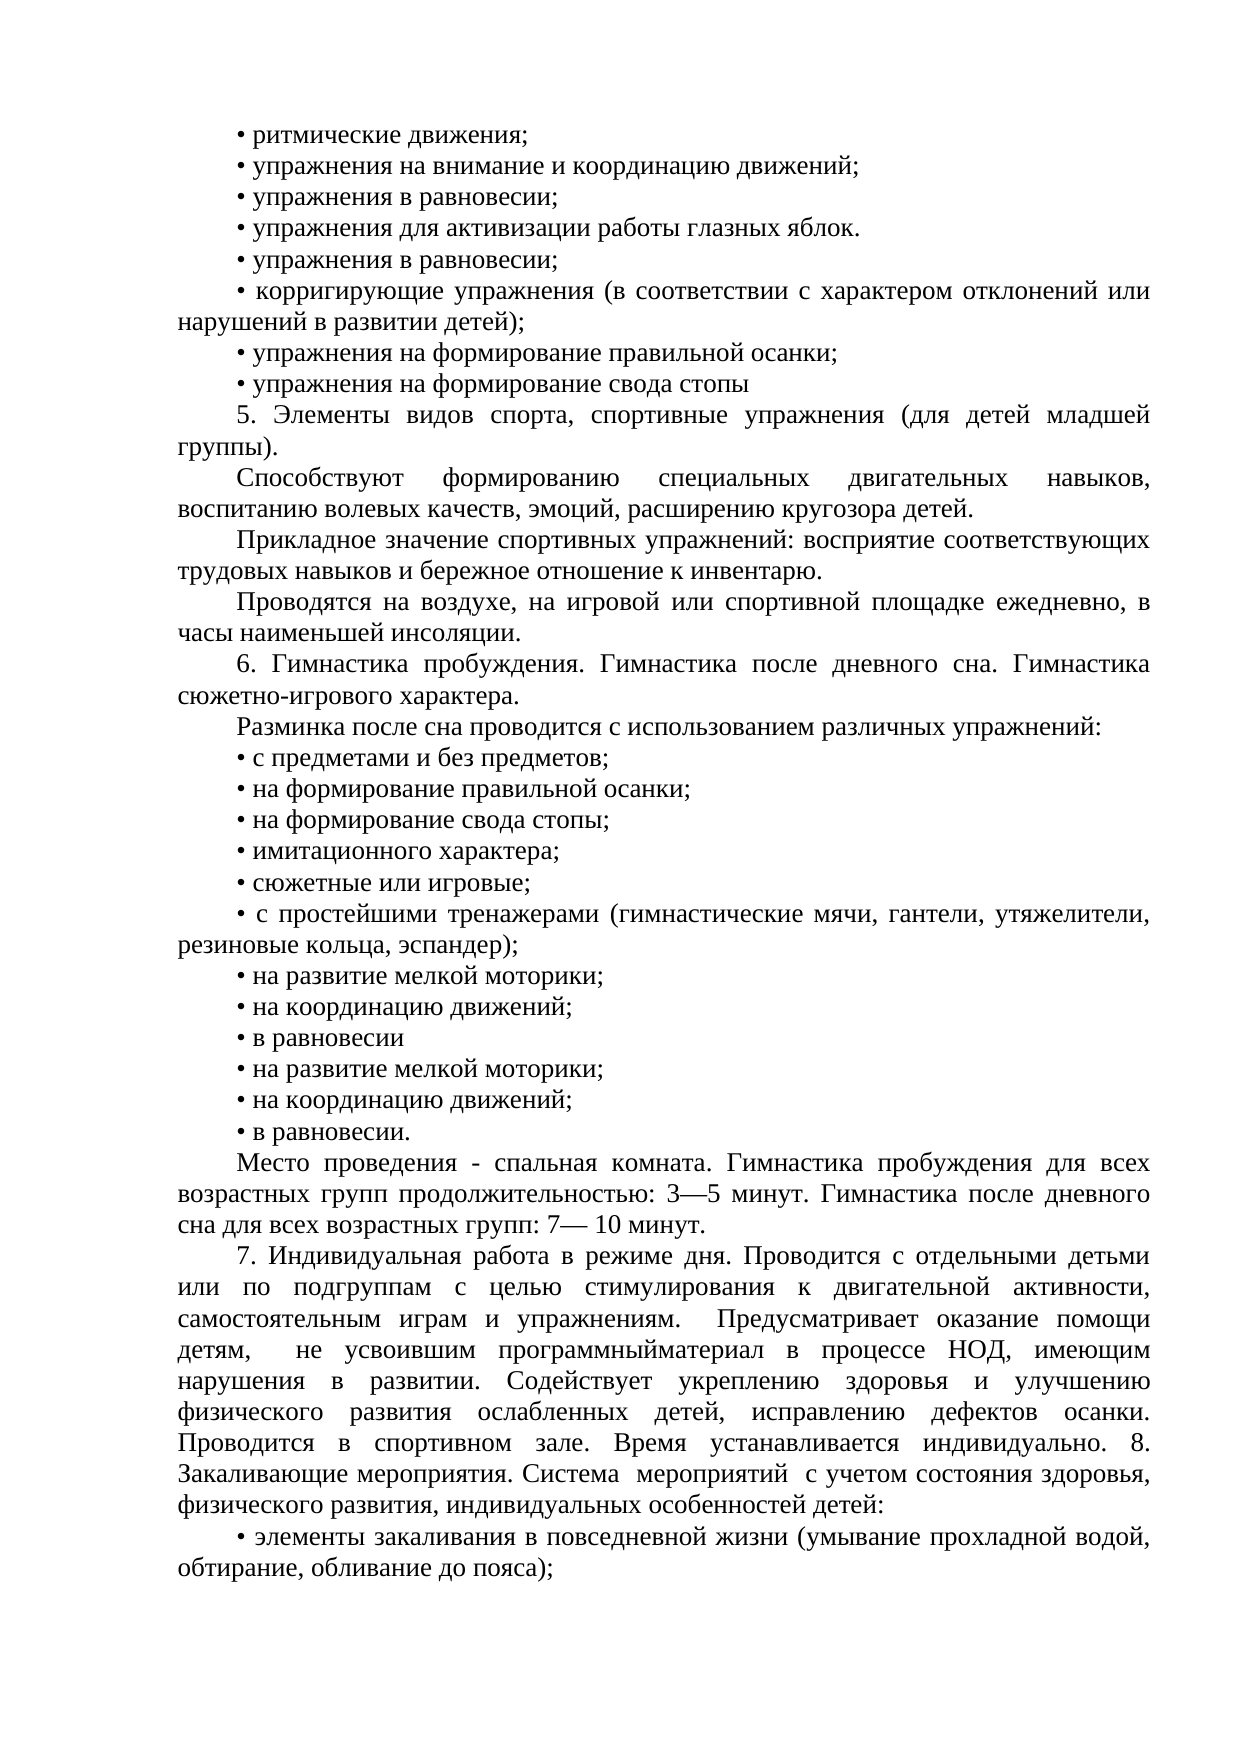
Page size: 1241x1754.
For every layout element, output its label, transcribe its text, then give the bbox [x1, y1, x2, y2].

text 7. Индивидуальная работа в режиме дня. Проводится с отдельными детьми или по подгруппам с целью стимулирования к двигательной активности, самостоятельным играм и упражнениям. Предусматривает оказание помощи детям, не усвоившим программныйматериал в процессе НОД, имеющим нарушения в развитии. Содействует укреплению здоровья и улучшению физического развития ослабленных детей, исправлению дефектов осанки. Проводится в спортивном зале. Время устанавливается индивидуально. 8. Закаливающие мероприятия. Система мероприятий с учетом состояния здоровья, физического развития, индивидуальных особенностей детей: [177, 1239, 1152, 1520]
text • упражнения для активизации работы глазных яблок. [177, 212, 1152, 243]
text Место проведения - спальная комната. Гимнастика пробуждения для всех возрастных групп продолжительностью: 3—5 минут. Гимнастика после дневного сна для всех возрастных групп: 7— 10 минут. [177, 1146, 1152, 1239]
text 5. Элементы видов спорта, спортивные упражнения (для детей младшей группы). [177, 398, 1152, 461]
text • элементы закаливания в повседневной жизни (умывание прохладной водой, обтирание, обливание до пояса); [177, 1520, 1152, 1582]
text • с простейшими тренажерами (гимнастические мячи, гантели, утяжелители, резиновые кольца, эспандер); [177, 897, 1152, 959]
text • корригирующие упражнения (в соответствии с характером отклонений или нарушений в развитии детей); [177, 274, 1152, 336]
text • в равновесии. [177, 1115, 1152, 1146]
text Прикладное значение спортивных упражнений: восприятие соответствующих трудовых навыков и бережное отношение к инвентарю. [177, 523, 1152, 585]
text • упражнения на формирование правильной осанки; [177, 336, 1152, 367]
text • сюжетные или игровые; [177, 866, 1152, 897]
text • упражнения на внимание и координацию движений; [177, 149, 1152, 180]
text • на развитие мелкой моторики; [177, 1052, 1152, 1084]
text • упражнения в равновесии; [177, 180, 1152, 212]
text • с предметами и без предметов; [177, 741, 1152, 772]
text 6. Гимнастика пробуждения. Гимнастика после дневного сна. Гимнастика сюжетно-игрового характера. [177, 648, 1152, 710]
text • на формирование правильной осанки; [177, 772, 1152, 803]
text • упражнения в равновесии; [177, 243, 1152, 274]
text Разминка после сна проводится с использованием различных упражнений: [177, 710, 1152, 741]
text Проводятся на воздухе, на игровой или спортивной площадке ежедневно, в часы наименьшей инсоляции. [177, 585, 1152, 648]
text • на координацию движений; [177, 1084, 1152, 1115]
text Способствуют формированию специальных двигательных навыков, воспитанию волевых качеств, эмоций, расширению кругозора детей. [177, 461, 1152, 523]
text • на формирование свода стопы; [177, 803, 1152, 834]
text • в равновесии [177, 1021, 1152, 1052]
text • на координацию движений; [177, 990, 1152, 1021]
text • упражнения на формирование свода стопы [177, 367, 1152, 398]
text • ритмические движения; [177, 118, 1152, 149]
text • на развитие мелкой моторики; [177, 959, 1152, 990]
text • имитационного характера; [177, 834, 1152, 866]
